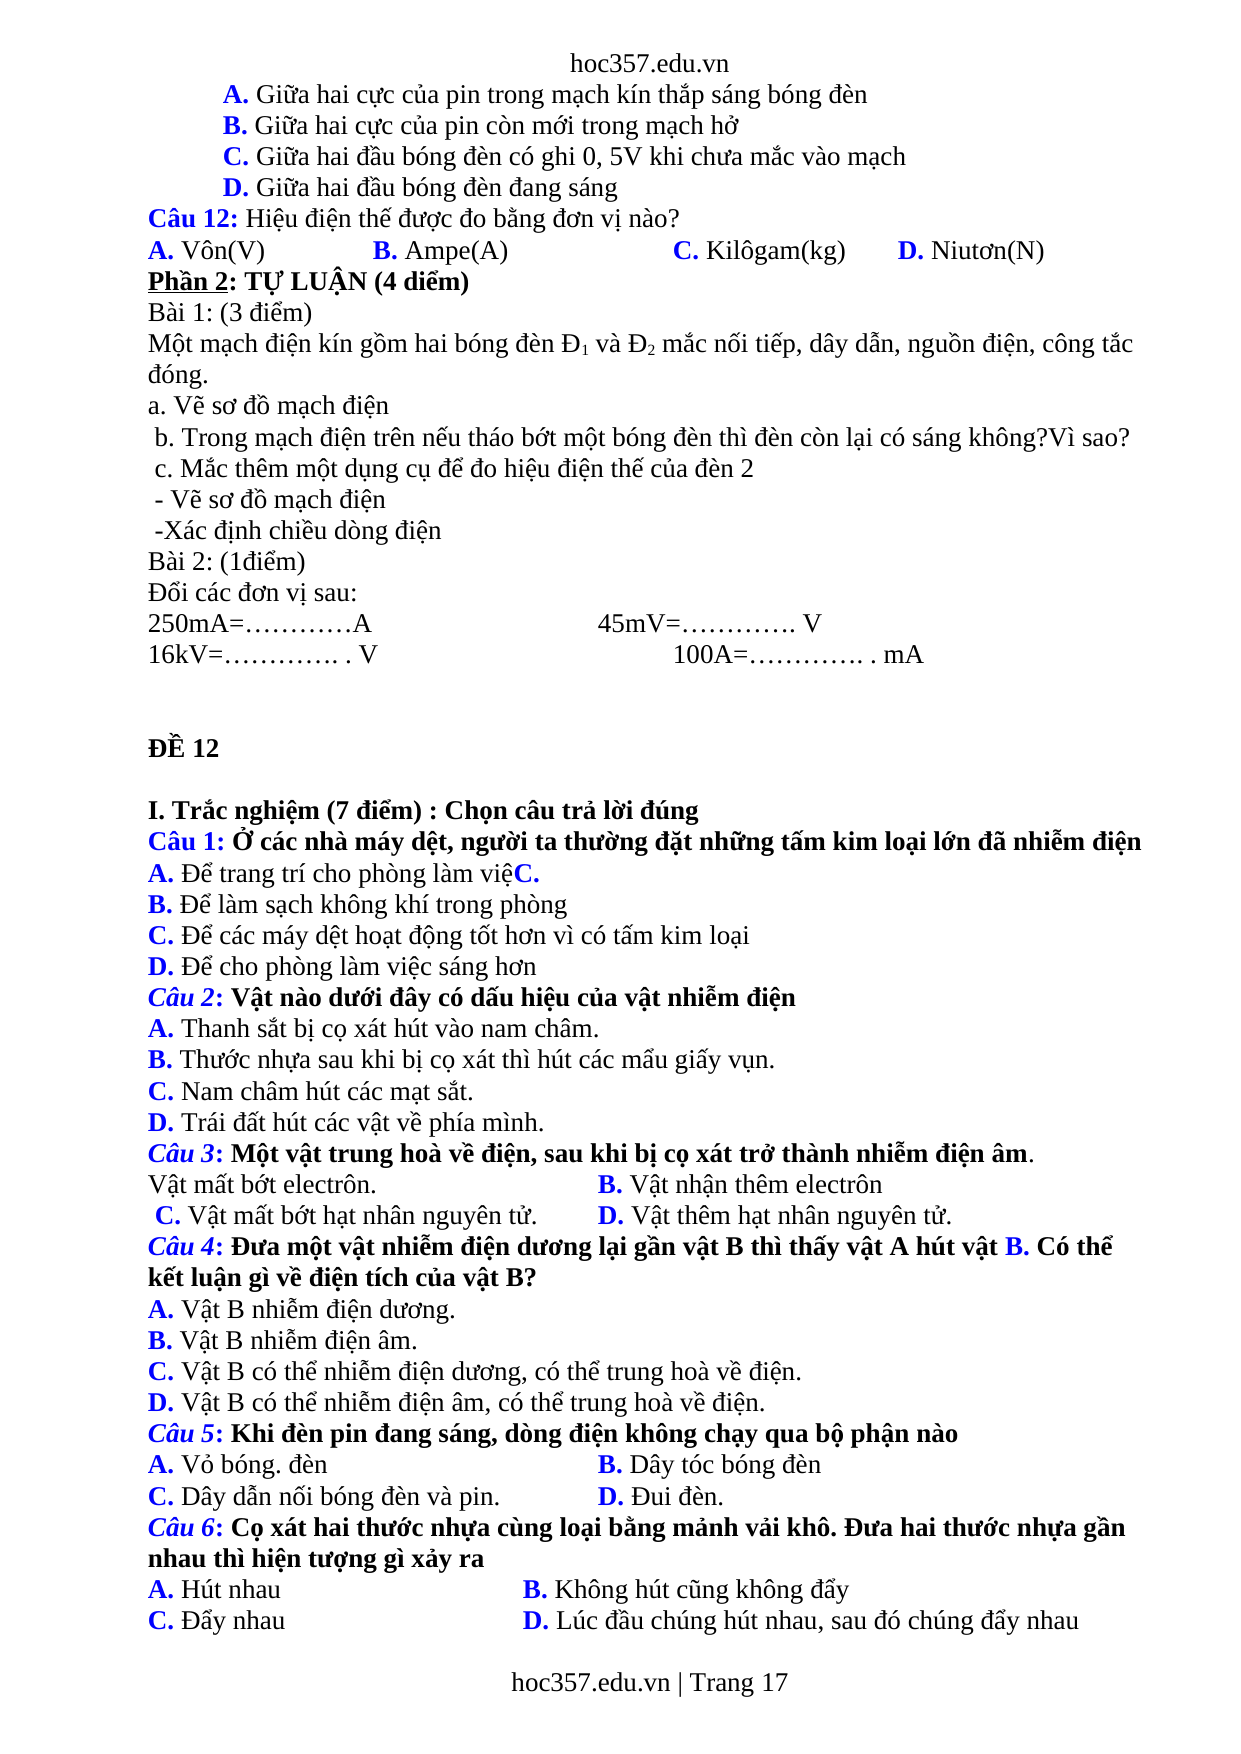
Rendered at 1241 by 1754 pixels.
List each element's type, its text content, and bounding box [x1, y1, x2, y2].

text C. Đẩy nhau D. Lúc đầu chúng hút nhau, sau đó chúng đẩy nhau [148, 1604, 1152, 1635]
text C. Giữa hai đầu bóng đèn có ghi 0, 5V khi chưa mắc vào mạch [223, 140, 1152, 171]
text Câu 3: Một vật trung hoà về điện, sau khi bị cọ xát trở thành nhiễm điện âm. [148, 1137, 1152, 1168]
text Câu 5: Khi đèn pin đang sáng, dòng điện không chạy qua bộ phận nào [148, 1417, 1152, 1448]
text A. Vật B nhiễm điện dương. [148, 1293, 1152, 1324]
text Vật mất bớt electrôn. B. Vật nhận thêm electrôn [148, 1168, 1152, 1199]
text I. Trắc nghiệm (7 điểm) : Chọn câu trả lời đúng [148, 794, 1152, 826]
text 16kV=…………. . V 100A=…………. . mA [148, 639, 1152, 670]
text Bài 1: (3 điểm) [148, 296, 1152, 327]
text D. Vật B có thể nhiễm điện âm, có thể trung hoà về điện. [148, 1386, 1152, 1417]
text ĐỀ 12 [148, 732, 1152, 763]
text A. Vôn(V) B. Ampe(A) C. Kilôgam(kg) D. Niutơn(N) [148, 234, 1152, 265]
text D. Trái đất hút các vật về phía mình. [148, 1106, 1152, 1137]
text Câu 2: Vật nào dưới đây có dấu hiệu của vật nhiễm điện [148, 981, 1152, 1012]
text A. Thanh sắt bị cọ xát hút vào nam châm. [148, 1012, 1152, 1043]
text C. Nam châm hút các mạt sắt. [148, 1075, 1152, 1106]
text Một mạch điện kín gồm hai bóng đèn Đ1 và Đ2 mắc nối tiếp, dây dẫn, nguồn điện, công tắc đóng. [148, 327, 1152, 389]
text D. Để cho phòng làm việc sáng hơn [148, 950, 1152, 981]
text Câu 12: Hiệu điện thế được đo bằng đơn vị nào? [148, 203, 1152, 234]
text D. Giữa hai đầu bóng đèn đang sáng [223, 171, 1152, 203]
text - Vẽ sơ đồ mạch điện [148, 483, 1152, 514]
text B. Để làm sạch không khí trong phòng [148, 888, 1152, 919]
text C. Vật mất bớt hạt nhân nguyên tử. D. Vật thêm hạt nhân nguyên tử. [148, 1199, 1152, 1230]
text Phần 2: TỰ LUẬN (4 diểm) [148, 265, 1152, 296]
text C. Để các máy dệt hoạt động tốt hơn vì có tấm kim loại [148, 919, 1152, 950]
text Câu 6: Cọ xát hai thước nhựa cùng loại bằng mảnh vải khô. Đưa hai thước nhựa gần nhau thì hiện tượng gì xảy ra [148, 1511, 1152, 1573]
text 250mA=…………A 45mV=…………. V [148, 607, 1152, 639]
text a. Vẽ sơ đồ mạch điện [148, 389, 1152, 421]
text A. Hút nhau B. Không hút cũng không đẩy [148, 1573, 1152, 1604]
text -Xác định chiều dòng điện [148, 514, 1152, 545]
text Đổi các đơn vị sau: [148, 576, 1152, 607]
text Câu 1: Ở các nhà máy dệt, người ta thường đặt những tấm kim loại lớn đã nhiễm điện [148, 826, 1152, 857]
text B. Thước nhựa sau khi bị cọ xát thì hút các mẩu giấy vụn. [148, 1043, 1152, 1075]
text B. Vật B nhiễm điện âm. [148, 1324, 1152, 1355]
text Bài 2: (1điểm) [148, 545, 1152, 576]
text C. Dây dẫn nối bóng đèn và pin. D. Đui đèn. [148, 1479, 1152, 1511]
text Câu 4: Đưa một vật nhiễm điện dương lại gần vật B thì thấy vật A hút vật B. Có thể kết luận gì về điện tích của vật B? [148, 1230, 1152, 1293]
text B. Giữa hai cực của pin còn mới trong mạch hở [223, 109, 1152, 140]
text A. Để trang trí cho phòng làm việC. [148, 857, 1152, 888]
text A. Giữa hai cực của pin trong mạch kín thắp sáng bóng đèn [223, 78, 1152, 109]
text C. Vật B có thể nhiễm điện dương, có thể trung hoà về điện. [148, 1355, 1152, 1386]
text A. Vỏ bóng. đèn B. Dây tóc bóng đèn [148, 1448, 1152, 1479]
text c. Mắc thêm một dụng cụ để đo hiệu điện thế của đèn 2 [148, 452, 1152, 483]
text b. Trong mạch điện trên nếu tháo bớt một bóng đèn thì đèn còn lại có sáng không?Vì sao? [148, 421, 1152, 452]
